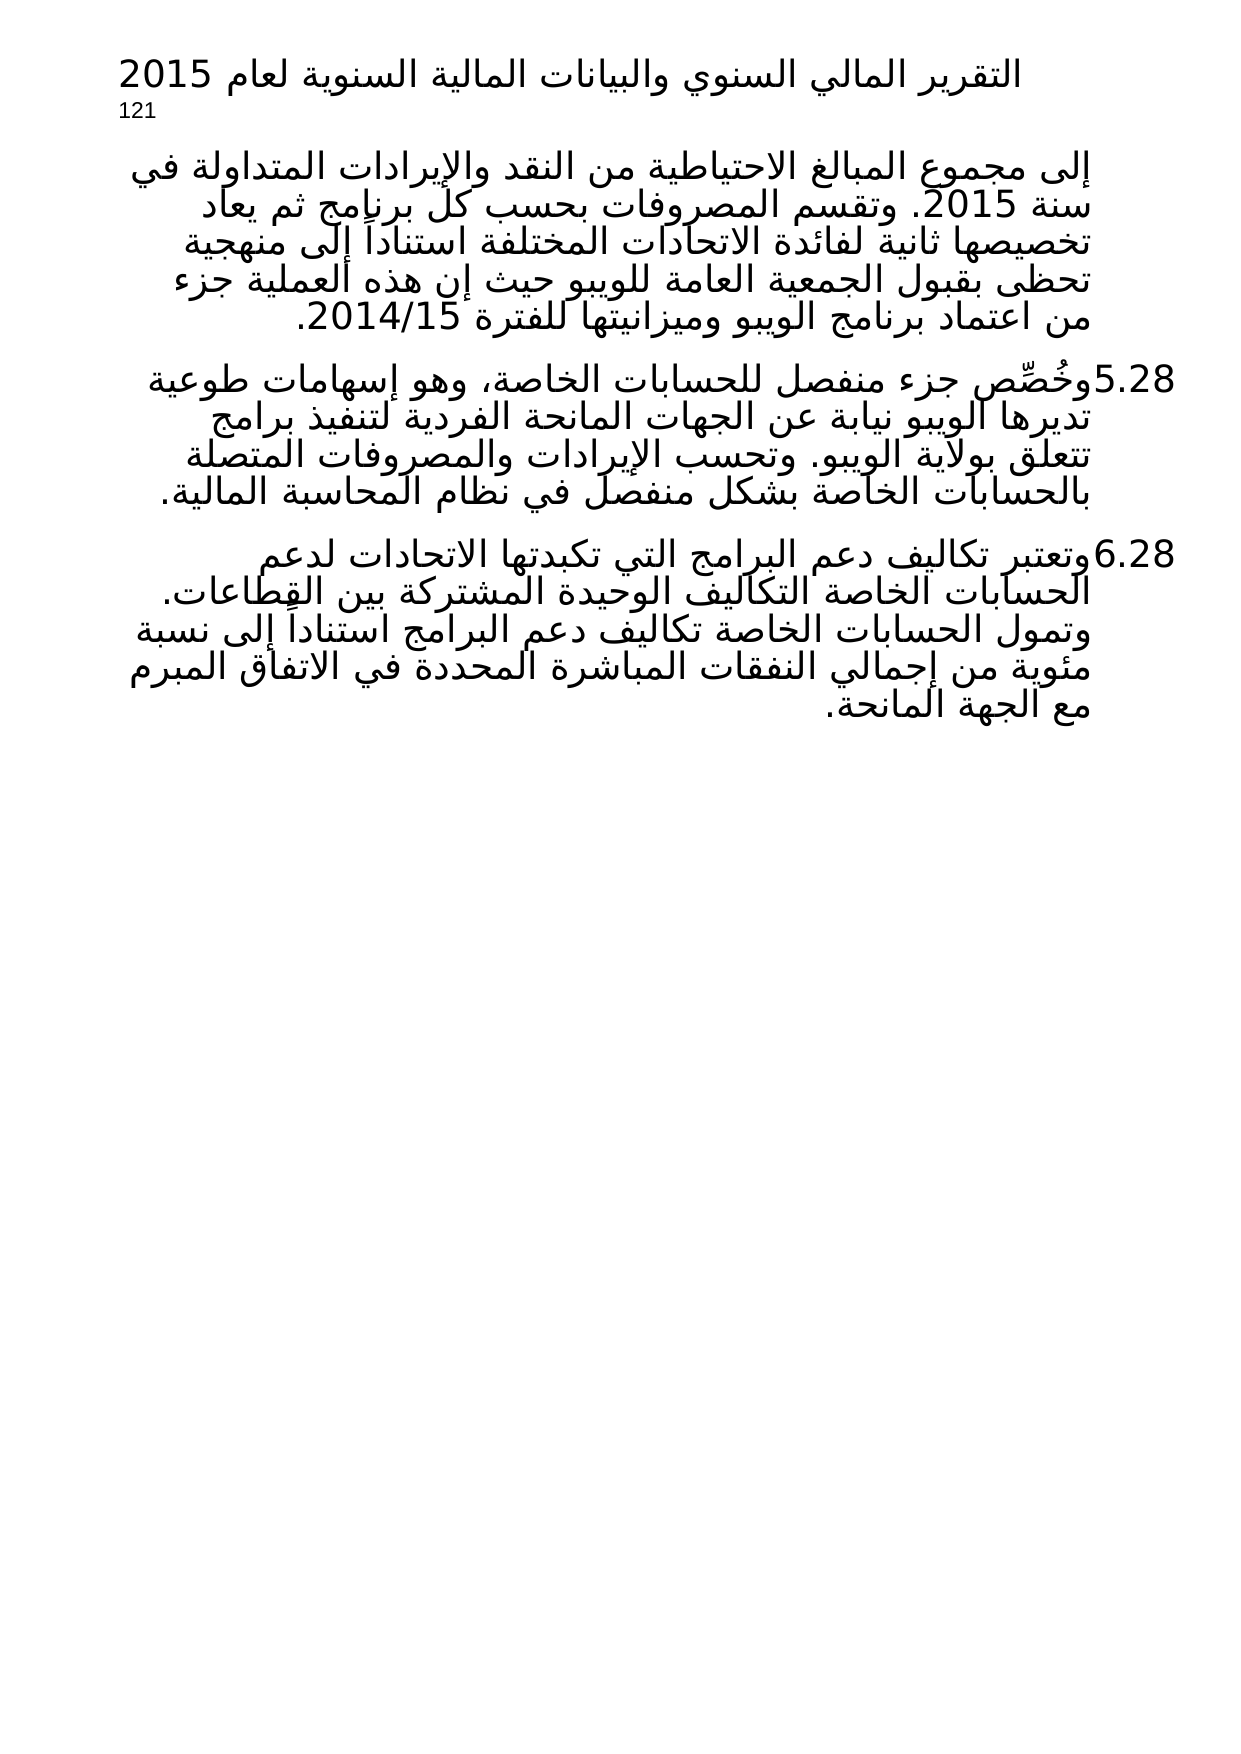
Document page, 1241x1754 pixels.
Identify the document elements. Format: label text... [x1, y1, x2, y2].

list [118, 149, 1093, 337]
list وخُصِّص جزء منفصل للحسابات الخاصة، وهو إسهامات طوعية تديرها الويبو نيابة عن الجهات المانحة الفردية لتنفيذ برامج تتعلق بولاية الويبو. وتحسب الإيرادات والمصروفات المتصلة بالحسابات الخاصة بشكل منفصل في نظام المحاسبة المالية. [118, 362, 1093, 512]
list وتعتبر تكاليف دعم البرامج التي تكبدتها الاتحادات لدعم الحسابات الخاصة التكاليف الوحيدة المشتركة بين القطاعات. وتمول الحسابات الخاصة تكاليف دعم البرامج استناداً إلى نسبة مئوية من إجمالي النفقات المباشرة المحددة في الاتفاق المبرم مع الجهة المانحة. [118, 537, 1093, 724]
